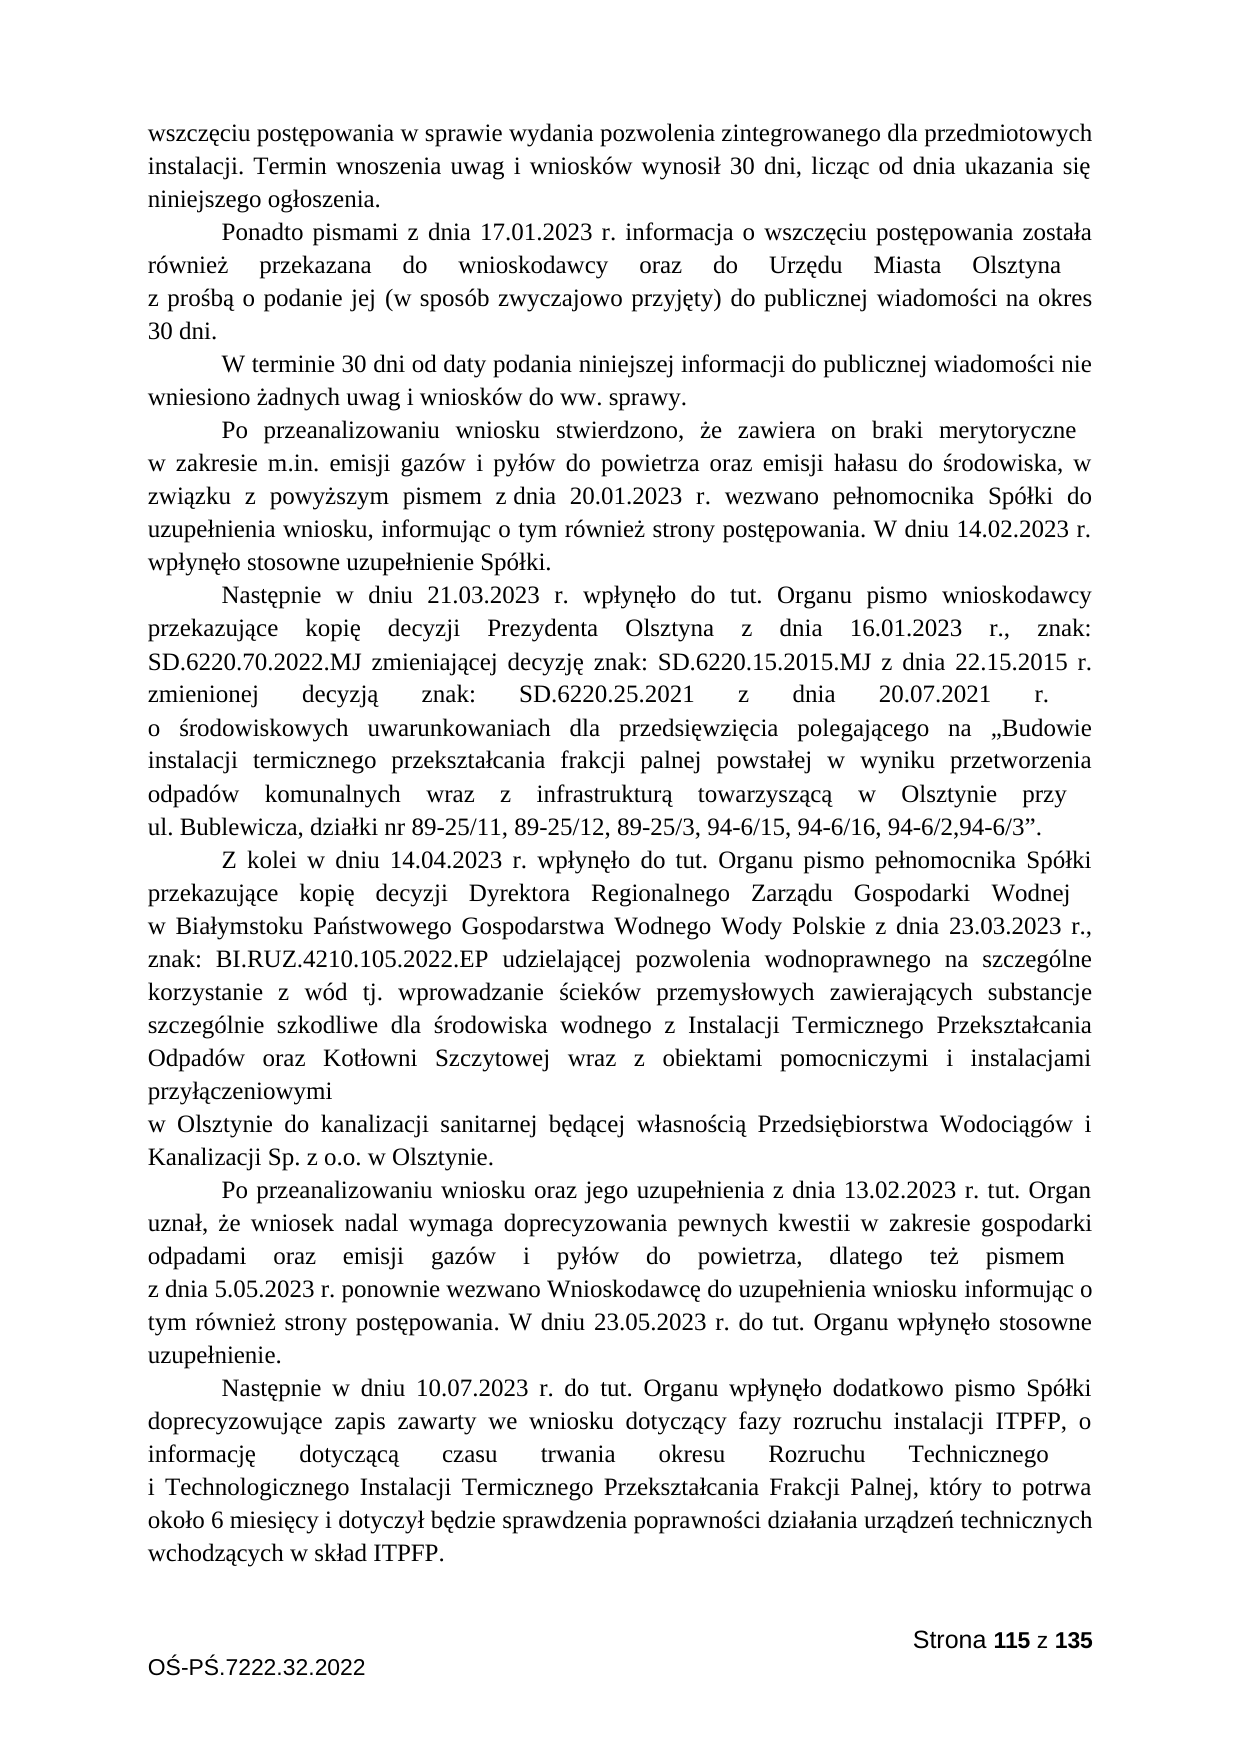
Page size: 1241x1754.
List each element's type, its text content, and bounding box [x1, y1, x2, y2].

text Następnie w dniu 10.07.2023 r. do tut. Organu wpłynęło dodatkowo pismo Spółki doprecyzowujące zapis zawarty we wniosku dotyczący fazy rozruchu instalacji ITPFP, o informację dotyczącą czasu trwania okresu Rozruchu Technicznego i Technologicznego Instalacji Termicznego Przekształcania Frakcji Palnej, który to potrwa około 6 miesięcy i dotyczył będzie sprawdzenia poprawności działania urządzeń technicznych wchodzących w skład ITPFP. [148, 1373, 1093, 1567]
text Po przeanalizowaniu wniosku oraz jego uzupełnienia z dnia 13.02.2023 r. tut. Organ uznał, że wniosek nadal wymaga doprecyzowania pewnych kwestii w zakresie gospodarki odpadami oraz emisji gazów i pyłów do powietrza, dlatego też pismem z dnia 5.05.2023 r. ponownie wezwano Wnioskodawcę do uzupełnienia wniosku informując o tym również strony postępowania. W dniu 23.05.2023 r. do tut. Organu wpłynęło stosowne uzupełnienie. [148, 1175, 1093, 1369]
text Z kolei w dniu 14.04.2023 r. wpłynęło do tut. Organu pismo pełnomocnika Spółki przekazujące kopię decyzji Dyrektora Regionalnego Zarządu Gospodarki Wodnej w Białymstoku Państwowego Gospodarstwa Wodnego Wody Polskie z dnia 23.03.2023 r., znak: BI.RUZ.4210.105.2022.EP udzielającej pozwolenia wodnoprawnego na szczególne korzystanie z wód tj. wprowadzanie ścieków przemysłowych zawierających substancje szczególnie szkodliwe dla środowiska wodnego z Instalacji Termicznego Przekształcania Odpadów oraz Kotłowni Szczytowej wraz z obiektami pomocniczymi i instalacjami przyłączeniowymi w Olsztynie do kanalizacji sanitarnej będącej własnością Przedsiębiorstwa Wodociągów i Kanalizacji Sp. z o.o. w Olsztynie. [148, 845, 1093, 1171]
text Po przeanalizowaniu wniosku stwierdzono, że zawiera on braki merytoryczne w zakresie m.in. emisji gazów i pyłów do powietrza oraz emisji hałasu do środowiska, w związku z powyższym pismem z dnia 20.01.2023 r. wezwano pełnomocnika Spółki do uzupełnienia wniosku, informując o tym również strony postępowania. W dniu 14.02.2023 r. wpłynęło stosowne uzupełnienie Spółki. [148, 415, 1093, 576]
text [148, 118, 1093, 213]
text Następnie w dniu 21.03.2023 r. wpłynęło do tut. Organu pismo wnioskodawcy przekazujące kopię decyzji Prezydenta Olsztyna z dnia 16.01.2023 r., znak: SD.6220.70.2022.MJ zmieniającej decyzję znak: SD.6220.15.2015.MJ z dnia 22.15.2015 r. zmienionej decyzją znak: SD.6220.25.2021 z dnia 20.07.2021 r. o środowiskowych uwarunkowaniach dla przedsięwzięcia polegającego na „Budowie instalacji termicznego przekształcania frakcji palnej powstałej w wyniku przetworzenia odpadów komunalnych wraz z infrastrukturą towarzyszącą w Olsztynie przy ul. Bublewicza, działki nr 89-25/11, 89-25/12, 89-25/3, 94-6/15, 94-6/16, 94-6/2,94-6/3”. [148, 581, 1093, 840]
text W terminie 30 dni od daty podania niniejszej informacji do publicznej wiadomości nie wniesiono żadnych uwag i wniosków do ww. sprawy. [148, 349, 1093, 411]
text Ponadto pismami z dnia 17.01.2023 r. informacja o wszczęciu postępowania została również przekazana do wnioskodawcy oraz do Urzędu Miasta Olsztyna z prośbą o podanie jej (w sposób zwyczajowo przyjęty) do publicznej wiadomości na okres 30 dni. [148, 217, 1093, 345]
